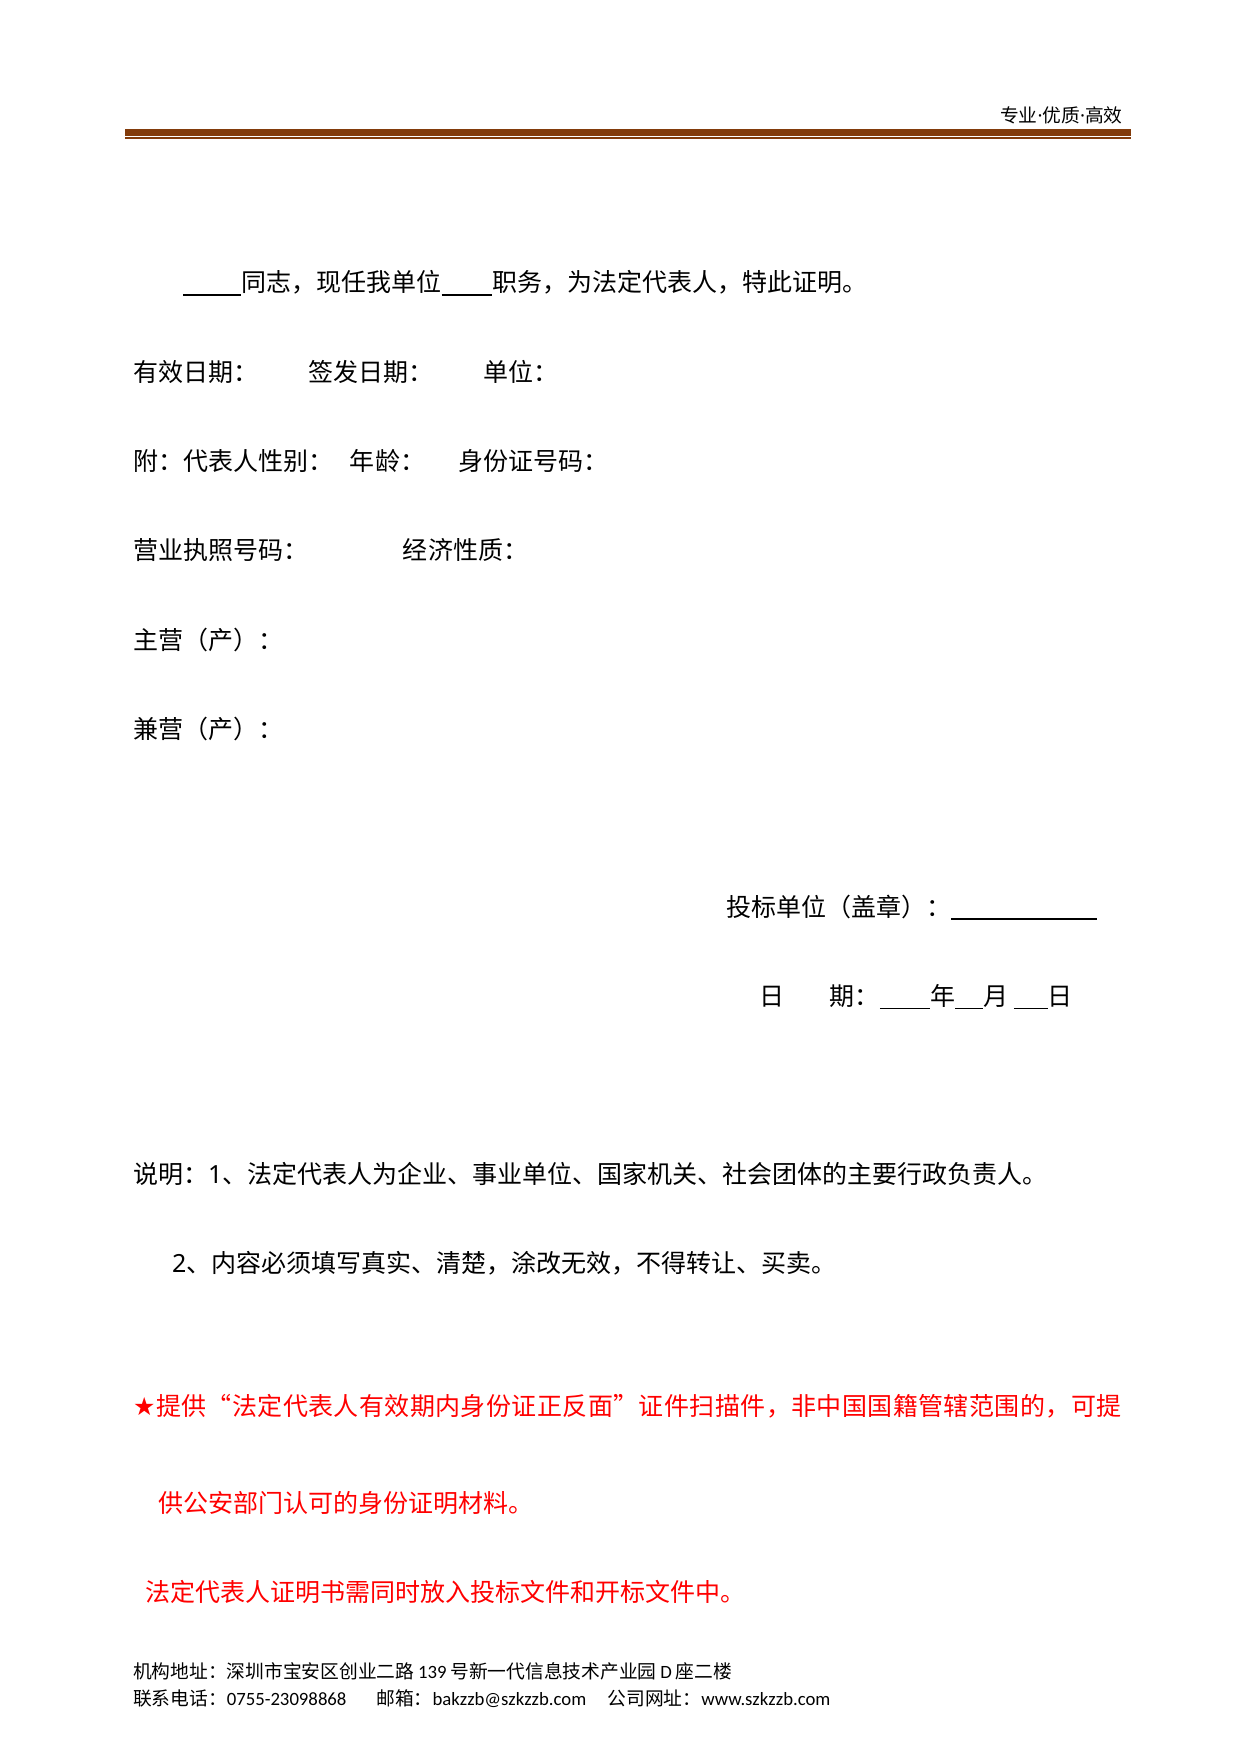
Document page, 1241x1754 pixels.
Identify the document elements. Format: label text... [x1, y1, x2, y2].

text ★提供“法定代表人有效期内身份证正反面”证件扫描件，非中国国籍管辖范围的，可提供公安部门认可的身份证明材料。 [133, 1372, 1122, 1534]
text 投标单位（盖章）： ； [189, 873, 1122, 938]
text 说明：1、法定代表人为企业、事业单位、国家机关、社会团体的主要行政负责人。 [133, 1140, 1122, 1205]
text 兼营（产）： [133, 695, 1122, 760]
text 日 期： 年 月 日 [133, 962, 1072, 1027]
text 法定代表人证明书需同时放入投标文件和开标文件中。 [133, 1558, 1122, 1623]
text 主营（产）： [133, 606, 1122, 671]
text 2、内容必须填写真实、清楚，涂改无效，不得转让、买卖。 [133, 1229, 1122, 1294]
text 有效日期： 签发日期： 单位： [133, 338, 1122, 403]
text 同志，现任我单位 职务，为法定代表人，特此证明。 [133, 248, 1122, 313]
text 营业执照号码： 经济性质： [133, 516, 1122, 581]
text 附：代表人性别： 年龄： 身份证号码： [133, 427, 1122, 492]
